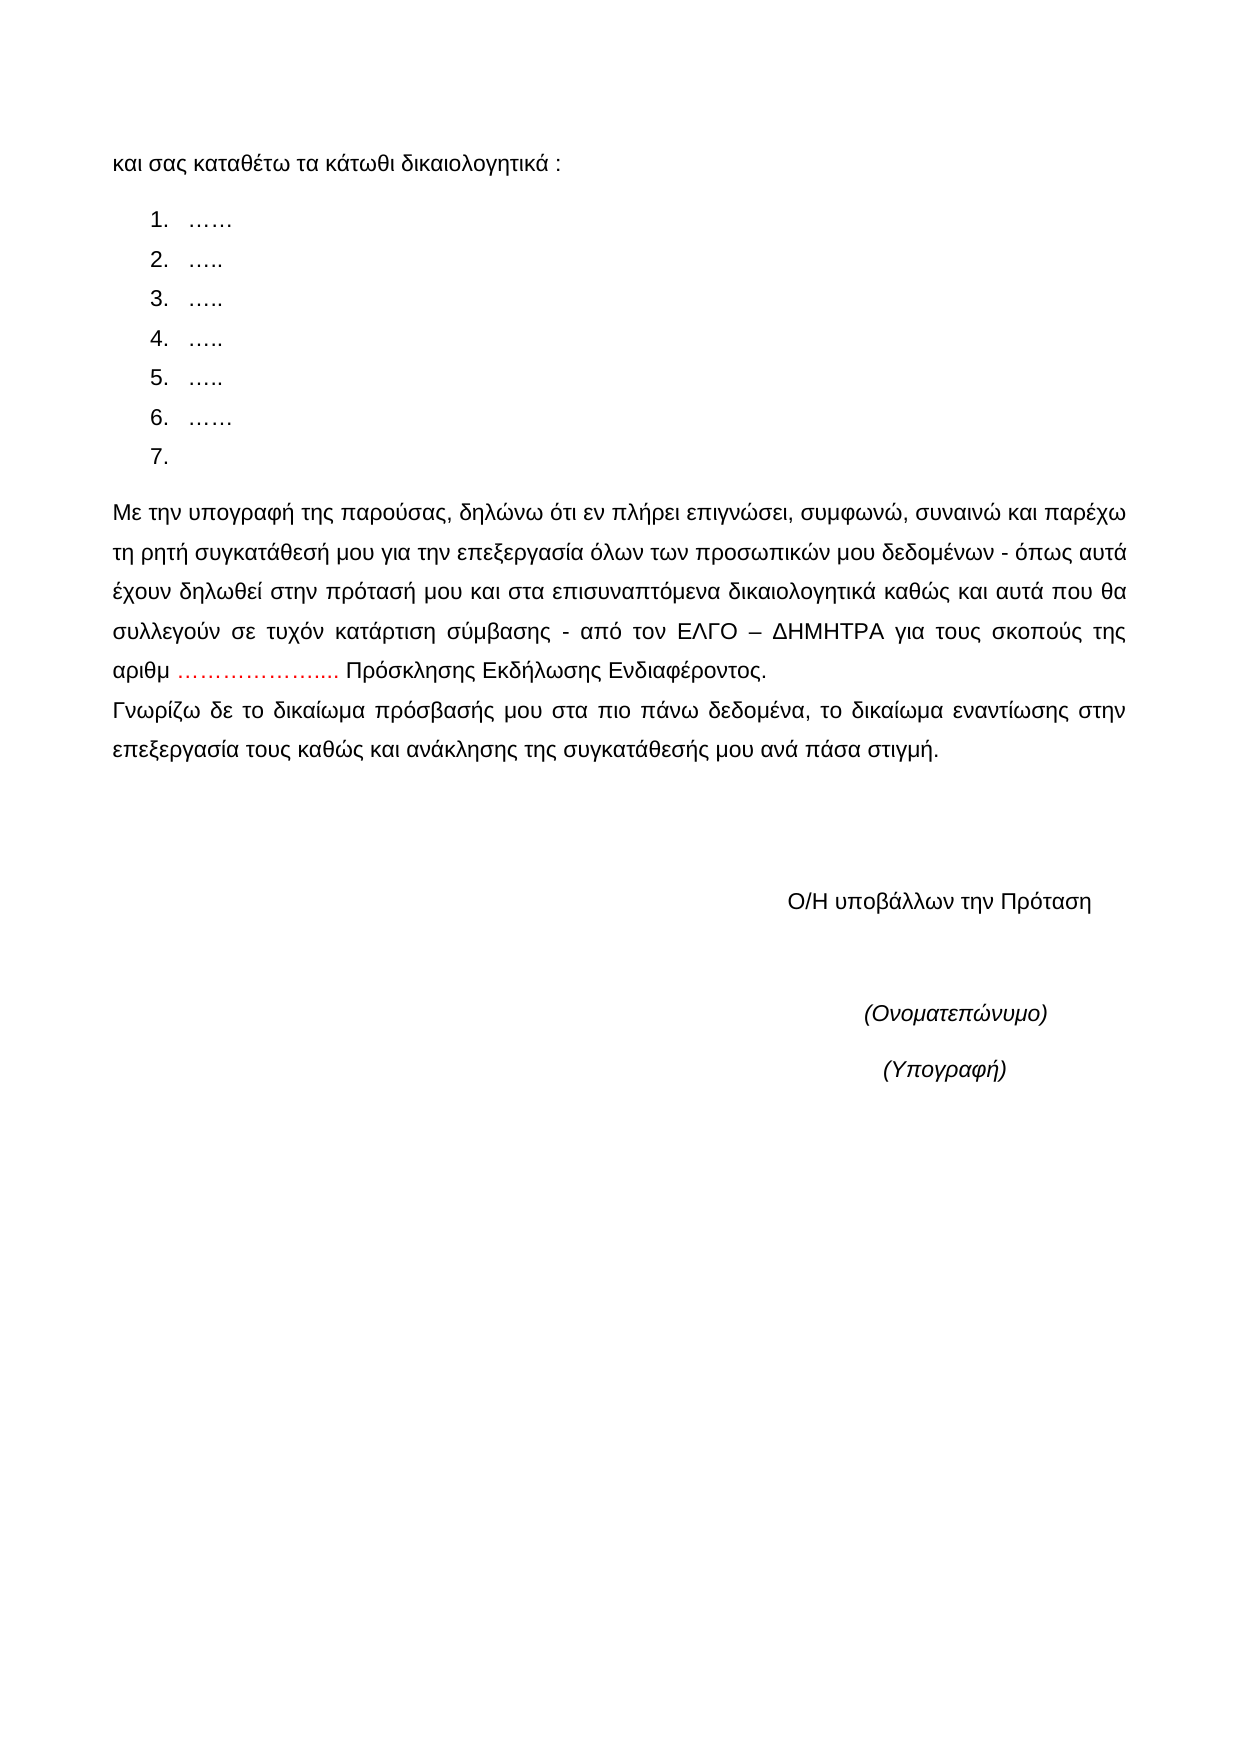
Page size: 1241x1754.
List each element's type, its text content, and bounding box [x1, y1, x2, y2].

list …… [150, 206, 1128, 232]
text Ο/Η υποβάλλων την Πρόταση [712, 888, 1128, 914]
list ….. [150, 246, 1128, 272]
list ….. [150, 285, 1128, 311]
list ….. [150, 324, 1128, 351]
text Με την υπογραφή της παρούσας, δηλώνω ότι εν πλήρει επιγνώσει, συμφωνώ, συναινώ και παρέχω τη ρητή συγκατάθεσή μου για την επεξεργασία όλων των προσωπικών μου δεδομένων - όπως αυτά έχουν δηλωθεί στην πρότασή μου και στα επισυναπτόμενα δικαιολογητικά καθώς και αυτά που θα συλλεγούν σε τυχόν κατάρτιση σύμβασης - από τον ΕΛΓΟ – ΔΗΜΗΤΡΑ για τους σκοπούς της αριθμ ……………….... Πρόσκλησης Εκδήλωσης Ενδιαφέροντος. [112, 499, 1128, 683]
list …… [150, 403, 1128, 430]
text (Ονοματεπώνυμο) [712, 1000, 1128, 1026]
text (Υπογραφή) [712, 1056, 1128, 1083]
text και σας καταθέτω τα κάτωθι δικαιολογητικά : [112, 150, 1128, 176]
text Γνωρίζω δε το δικαίωμα πρόσβασής μου στα πιο πάνω δεδομένα, το δικαίωμα εναντίωσης στην επεξεργασία τους καθώς και ανάκλησης της συγκατάθεσής μου ανά πάσα στιγμή. [112, 697, 1128, 762]
list ….. [150, 364, 1128, 390]
